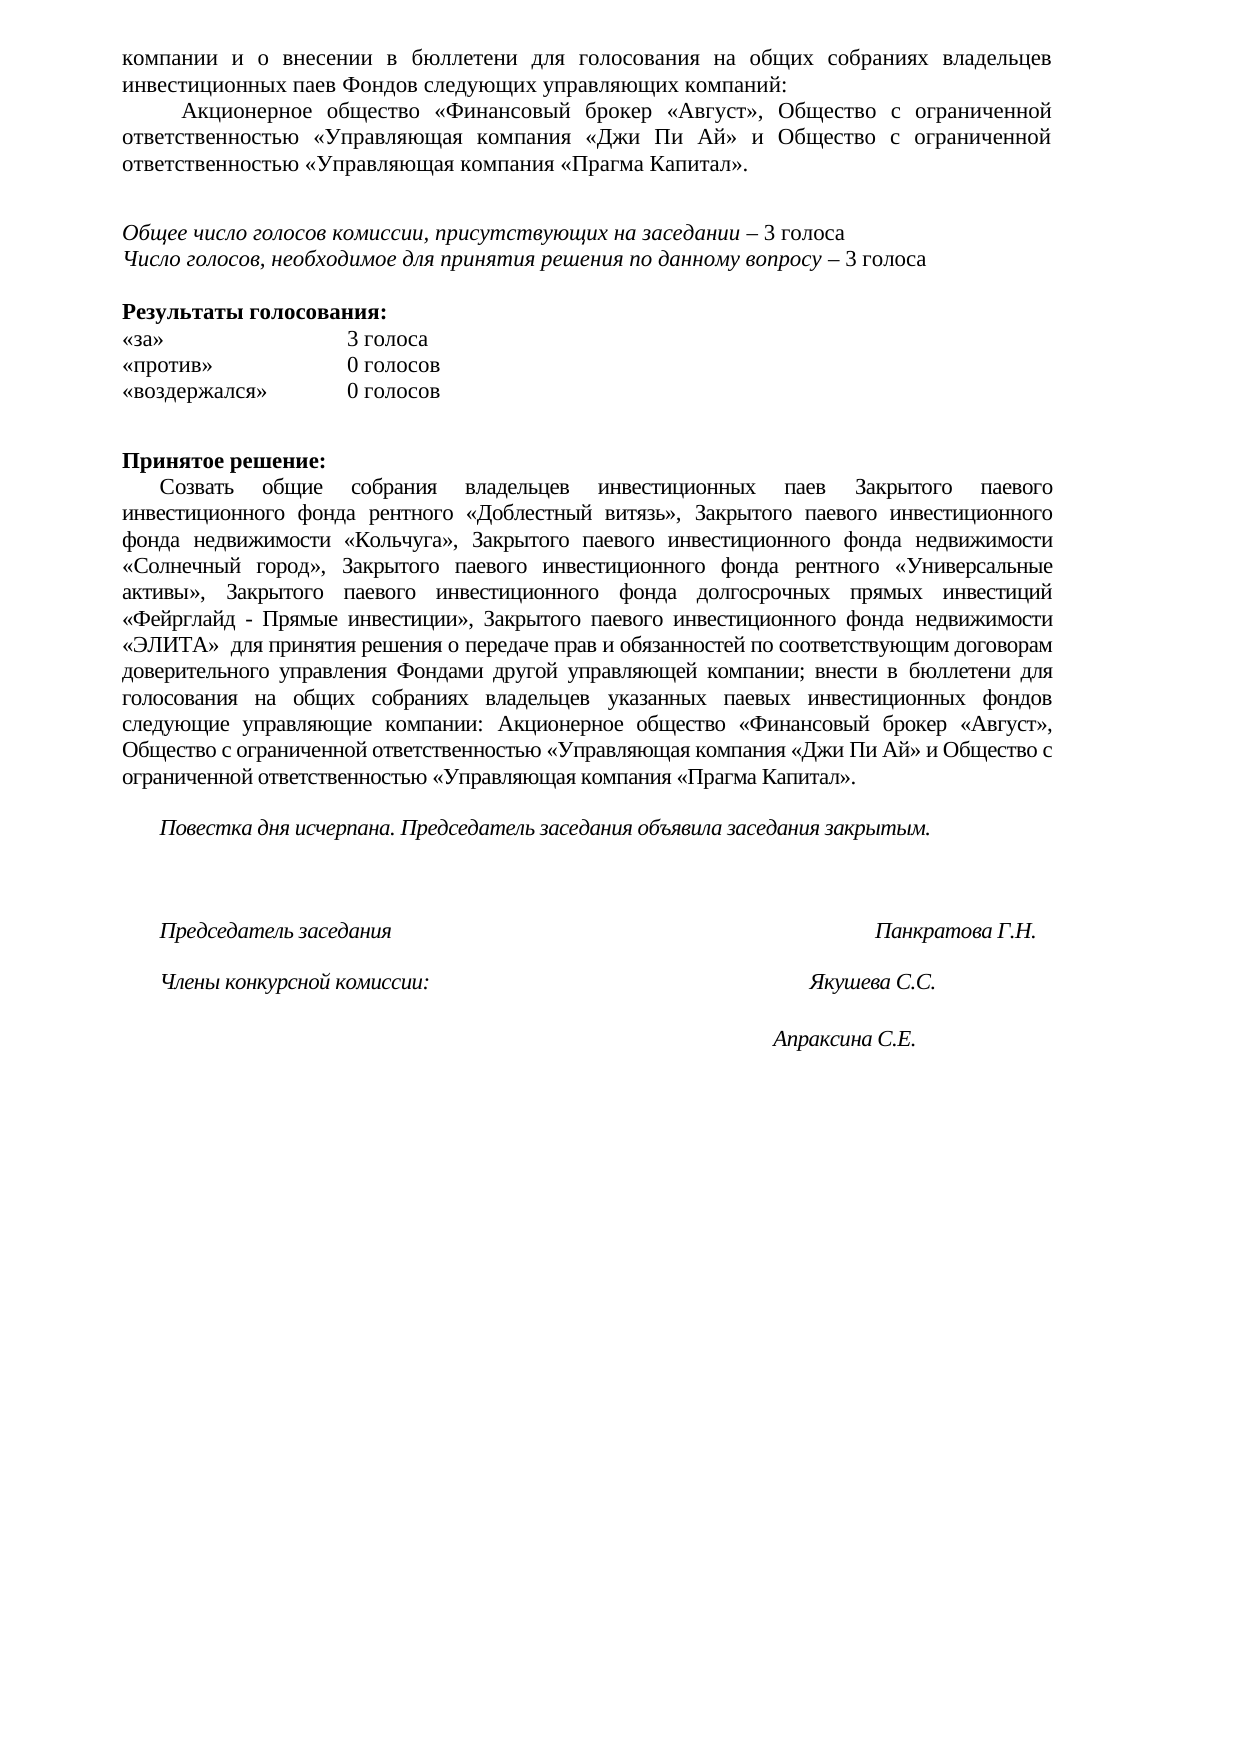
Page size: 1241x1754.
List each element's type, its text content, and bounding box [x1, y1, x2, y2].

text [122, 44, 1053, 97]
text Председатель заседания Панкратова Г.Н. [122, 917, 1053, 943]
text Повестка дня исчерпана. Председатель заседания объявила заседания закрытым. [122, 814, 1053, 841]
text «за» 3 голоса [122, 324, 1053, 351]
text «против» 0 голосов [122, 351, 1053, 377]
text Апраксина С.Е. [122, 1020, 1053, 1054]
text Созвать общие собрания владельцев инвестиционных паев Закрытого паевого инвестиционного фонда рентного «Доблестный витязь», Закрытого паевого инвестиционного фонда недвижимости «Кольчуга», Закрытого паевого инвестиционного фонда недвижимости «Солнечный город», Закрытого паевого инвестиционного фонда рентного «Универсальные активы», Закрытого паевого инвестиционного фонда долгосрочных прямых инвестиций «Фейрглайд - Прямые инвестиции», Закрытого паевого инвестиционного фонда недвижимости «ЭЛИТА» для принятия решения о передаче прав и обязанностей по соответствующим договорам доверительного управления Фондами другой управляющей компании; внести в бюллетени для голосования на общих собраниях владельцев указанных паевых инвестиционных фондов следующие управляющие компании: Акционерное общество «Финансовый брокер «Август», Общество с ограниченной ответственностью «Управляющая компания «Джи Пи Ай» и Общество с ограниченной ответственностью «Управляющая компания «Прагма Капитал». [122, 473, 1053, 789]
text Принятое решение: [122, 447, 1053, 473]
text Число голосов, необходимое для принятия решения по данному вопросу – 3 голоса [122, 246, 1053, 272]
text «воздержался» 0 голосов [122, 377, 1053, 404]
text Акционерное общество «Финансовый брокер «Август», Общество с ограниченной ответственностью «Управляющая компания «Джи Пи Ай» и Общество с ограниченной ответственностью «Управляющая компания «Прагма Капитал». [122, 97, 1053, 176]
text Общее число голосов комиссии, присутствующих на заседании – 3 голоса [122, 219, 1053, 246]
text Члены конкурсной комиссии: Якушева С.С. [122, 968, 1053, 995]
text Результаты голосования: [122, 298, 1053, 324]
